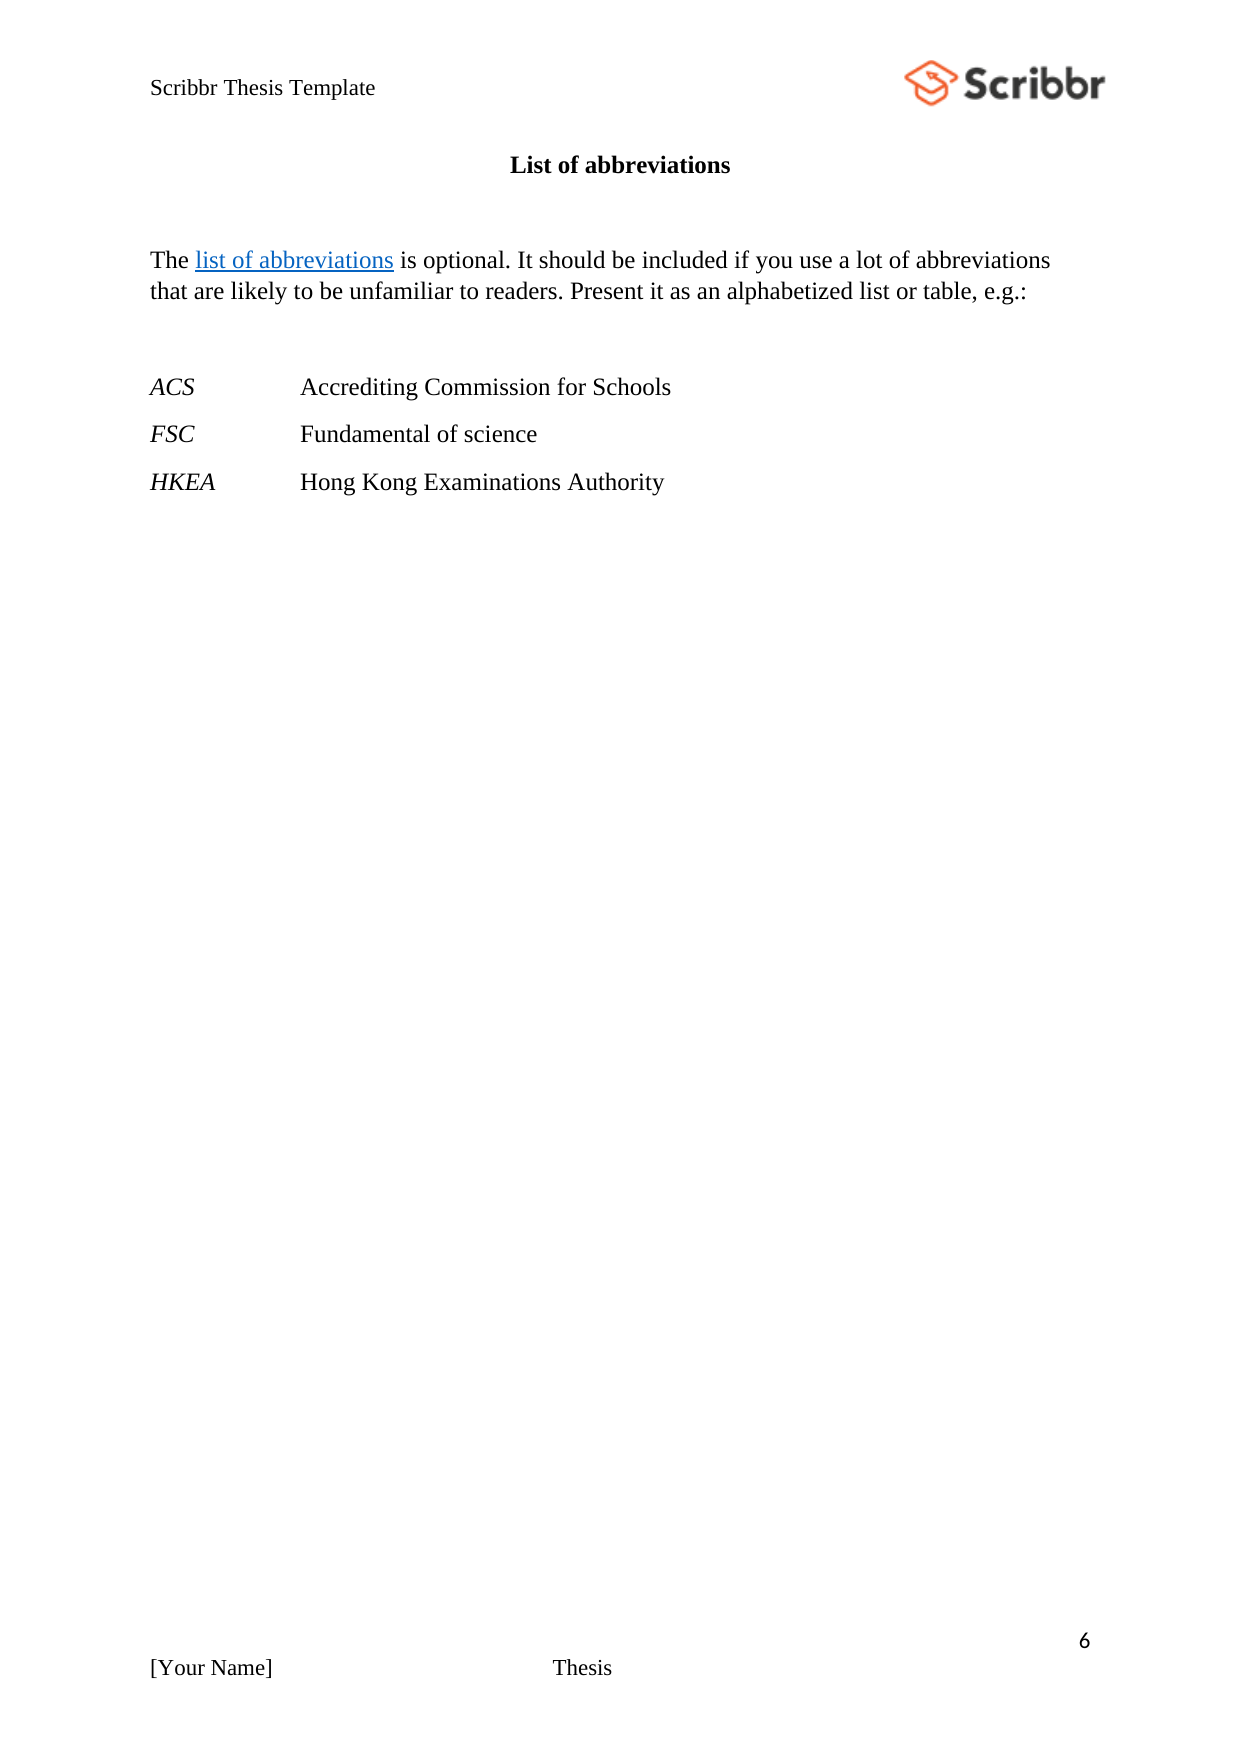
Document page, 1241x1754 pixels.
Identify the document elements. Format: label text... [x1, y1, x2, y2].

text HKEA Hong Kong Examinations Authority [150, 467, 1090, 496]
text FSC Fundamental of science [150, 419, 1090, 448]
picture [903, 60, 1107, 108]
text ACS Accrediting Commission for Schools [150, 372, 1090, 401]
subtitle List of abbreviations [150, 150, 1090, 179]
text The list of abbreviations is optional. It should be included if you use a lot of abbreviations that are likely to be unfamiliar to readers. Present it as an alphabetized list or table, e.g.: [150, 245, 1090, 305]
